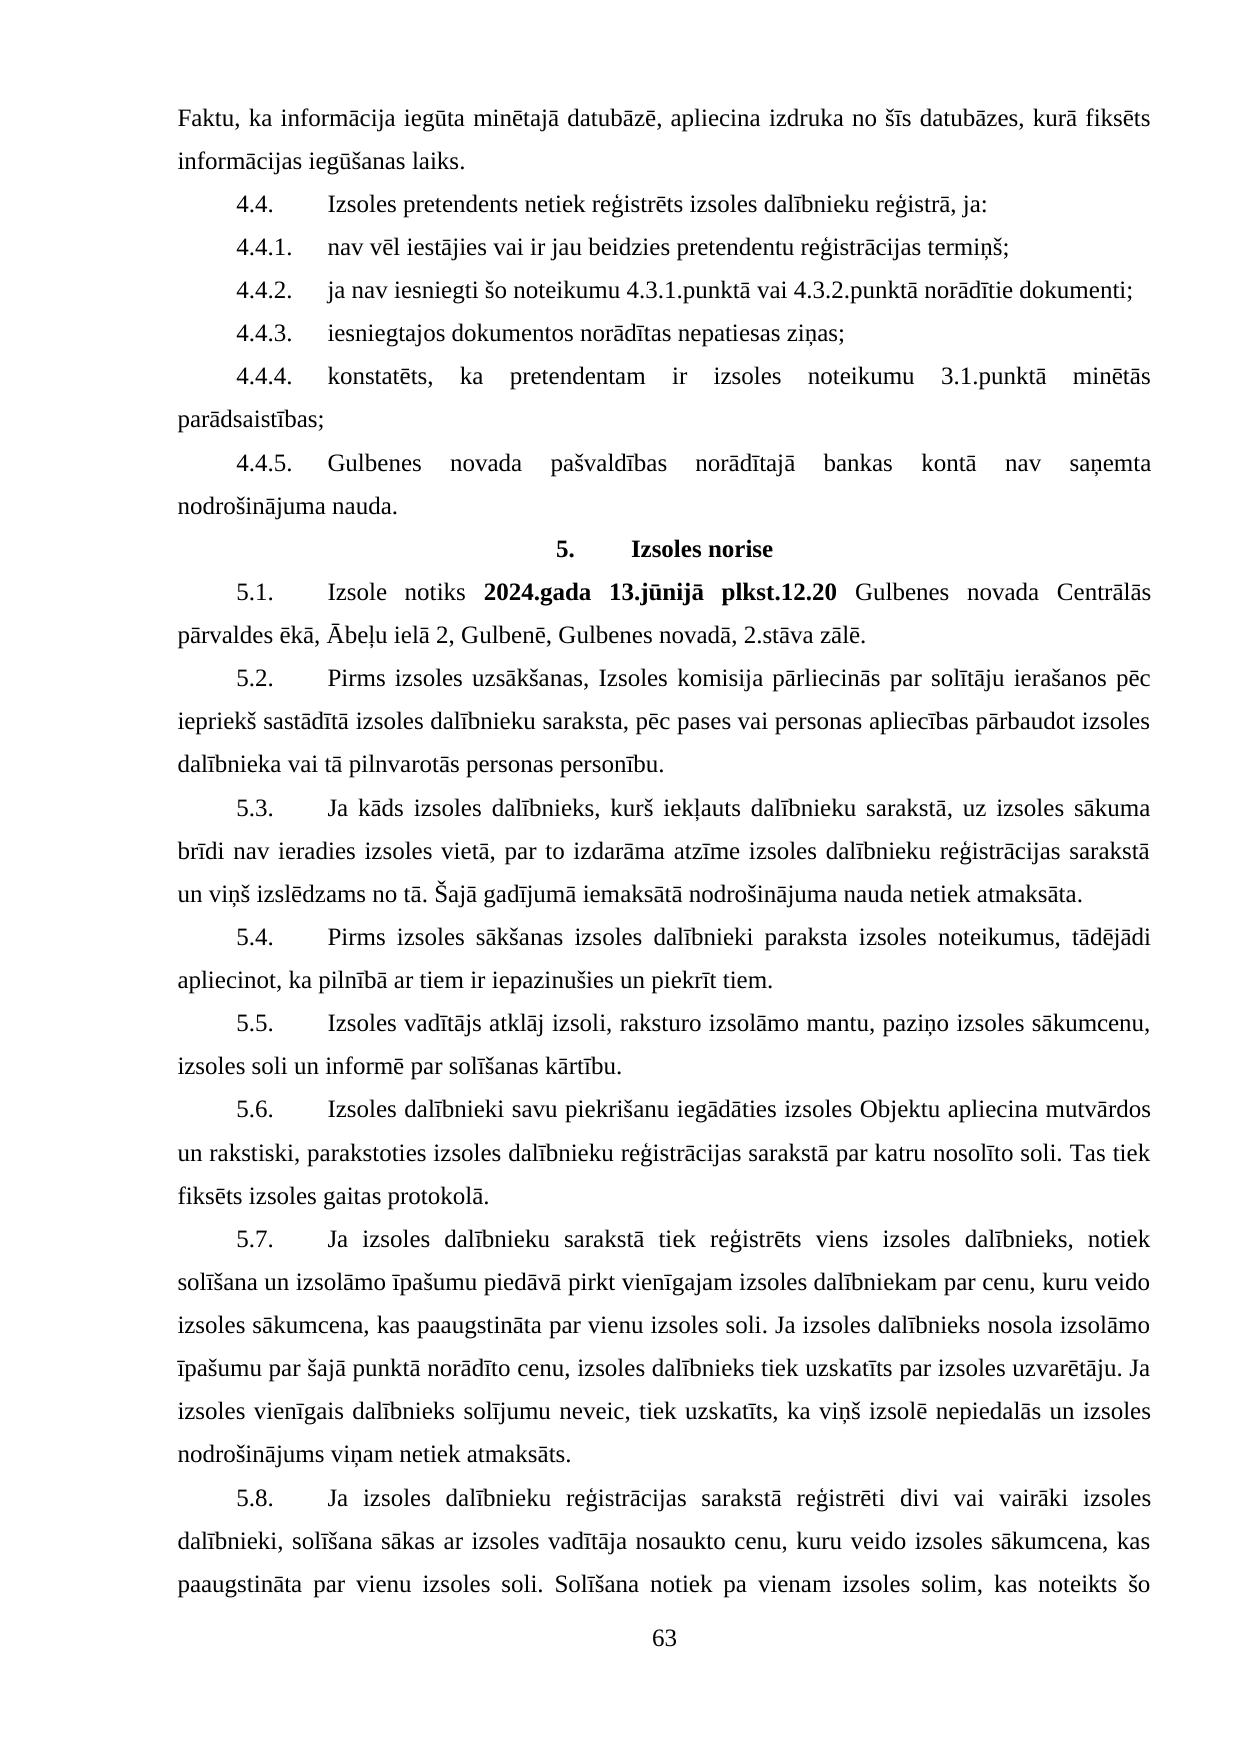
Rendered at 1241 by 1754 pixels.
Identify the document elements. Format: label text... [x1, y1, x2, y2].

list ja nav iesniegti šo noteikumu 4.3.1.punktā vai 4.3.2.punktā norādītie dokumenti; [177, 275, 1152, 304]
list Izsoles pretendents netiek reģistrēts izsoles dalībnieku reģistrā, ja: [177, 189, 1152, 218]
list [177, 1483, 1152, 1598]
list Ja izsoles dalībnieku sarakstā tiek reģistrēts viens izsoles dalībnieks, notiek solīšana un izsolāmo īpašumu piedāvā pirkt vienīgajam izsoles dalībniekam par cenu, kuru veido izsoles sākumcena, kas paaugstināta par vienu izsoles soli. Ja izsoles dalībnieks nosola izsolāmo īpašumu par šajā punktā norādīto cenu, izsoles dalībnieks tiek uzskatīts par izsoles uzvarētāju. Ja izsoles vienīgais dalībnieks solījumu neveic, tiek uzskatīts, ka viņš izsolē nepiedalās un izsoles nodrošinājums viņam netiek atmaksāts. [177, 1224, 1152, 1468]
list nav vēl iestājies vai ir jau beidzies pretendentu reģistrācijas termiņš; [177, 232, 1152, 261]
list Pirms izsoles uzsākšanas, Izsoles komisija pārliecinās par solītāju ierašanos pēc iepriekš sastādītā izsoles dalībnieku saraksta, pēc pases vai personas apliecības pārbaudot izsoles dalībnieka vai tā pilnvarotās personas personību. [177, 663, 1152, 778]
list iesniegtajos dokumentos norādītas nepatiesas ziņas; [177, 318, 1152, 347]
list Izsoles vadītājs atklāj izsoli, raksturo izsolāmo mantu, paziņo izsoles sākumcenu, izsoles soli un informē par solīšanas kārtību. [177, 1008, 1152, 1080]
list Izsole notiks 2024.gada 13.jūnijā plkst.12.20 Gulbenes novada Centrālās pārvaldes ēkā, Ābeļu ielā 2, Gulbenē, Gulbenes novadā, 2.stāva zālē. [177, 577, 1152, 649]
list Ja kāds izsoles dalībnieks, kurš iekļauts dalībnieku sarakstā, uz izsoles sākuma brīdi nav ieradies izsoles vietā, par to izdarāma atzīme izsoles dalībnieku reģistrācijas sarakstā un viņš izslēdzams no tā. Šajā gadījumā iemaksātā nodrošinājuma nauda netiek atmaksāta. [177, 793, 1152, 908]
list Gulbenes novada pašvaldības norādītajā bankas kontā nav saņemta nodrošinājuma nauda. [177, 448, 1152, 519]
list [177, 103, 1152, 174]
list Izsoles dalībnieki savu piekrišanu iegādāties izsoles Objektu apliecina mutvārdos un rakstiski, parakstoties izsoles dalībnieku reģistrācijas sarakstā par katru nosolīto soli. Tas tiek fiksēts izsoles gaitas protokolā. [177, 1094, 1152, 1209]
list Pirms izsoles sākšanas izsoles dalībnieki paraksta izsoles noteikumus, tādējādi apliecinot, ka pilnībā ar tiem ir iepazinušies un piekrīt tiem. [177, 922, 1152, 994]
list Izsoles norise [177, 534, 1152, 563]
list konstatēts, ka pretendentam ir izsoles noteikumu 3.1.punktā minētās parādsaistības; [177, 361, 1152, 433]
